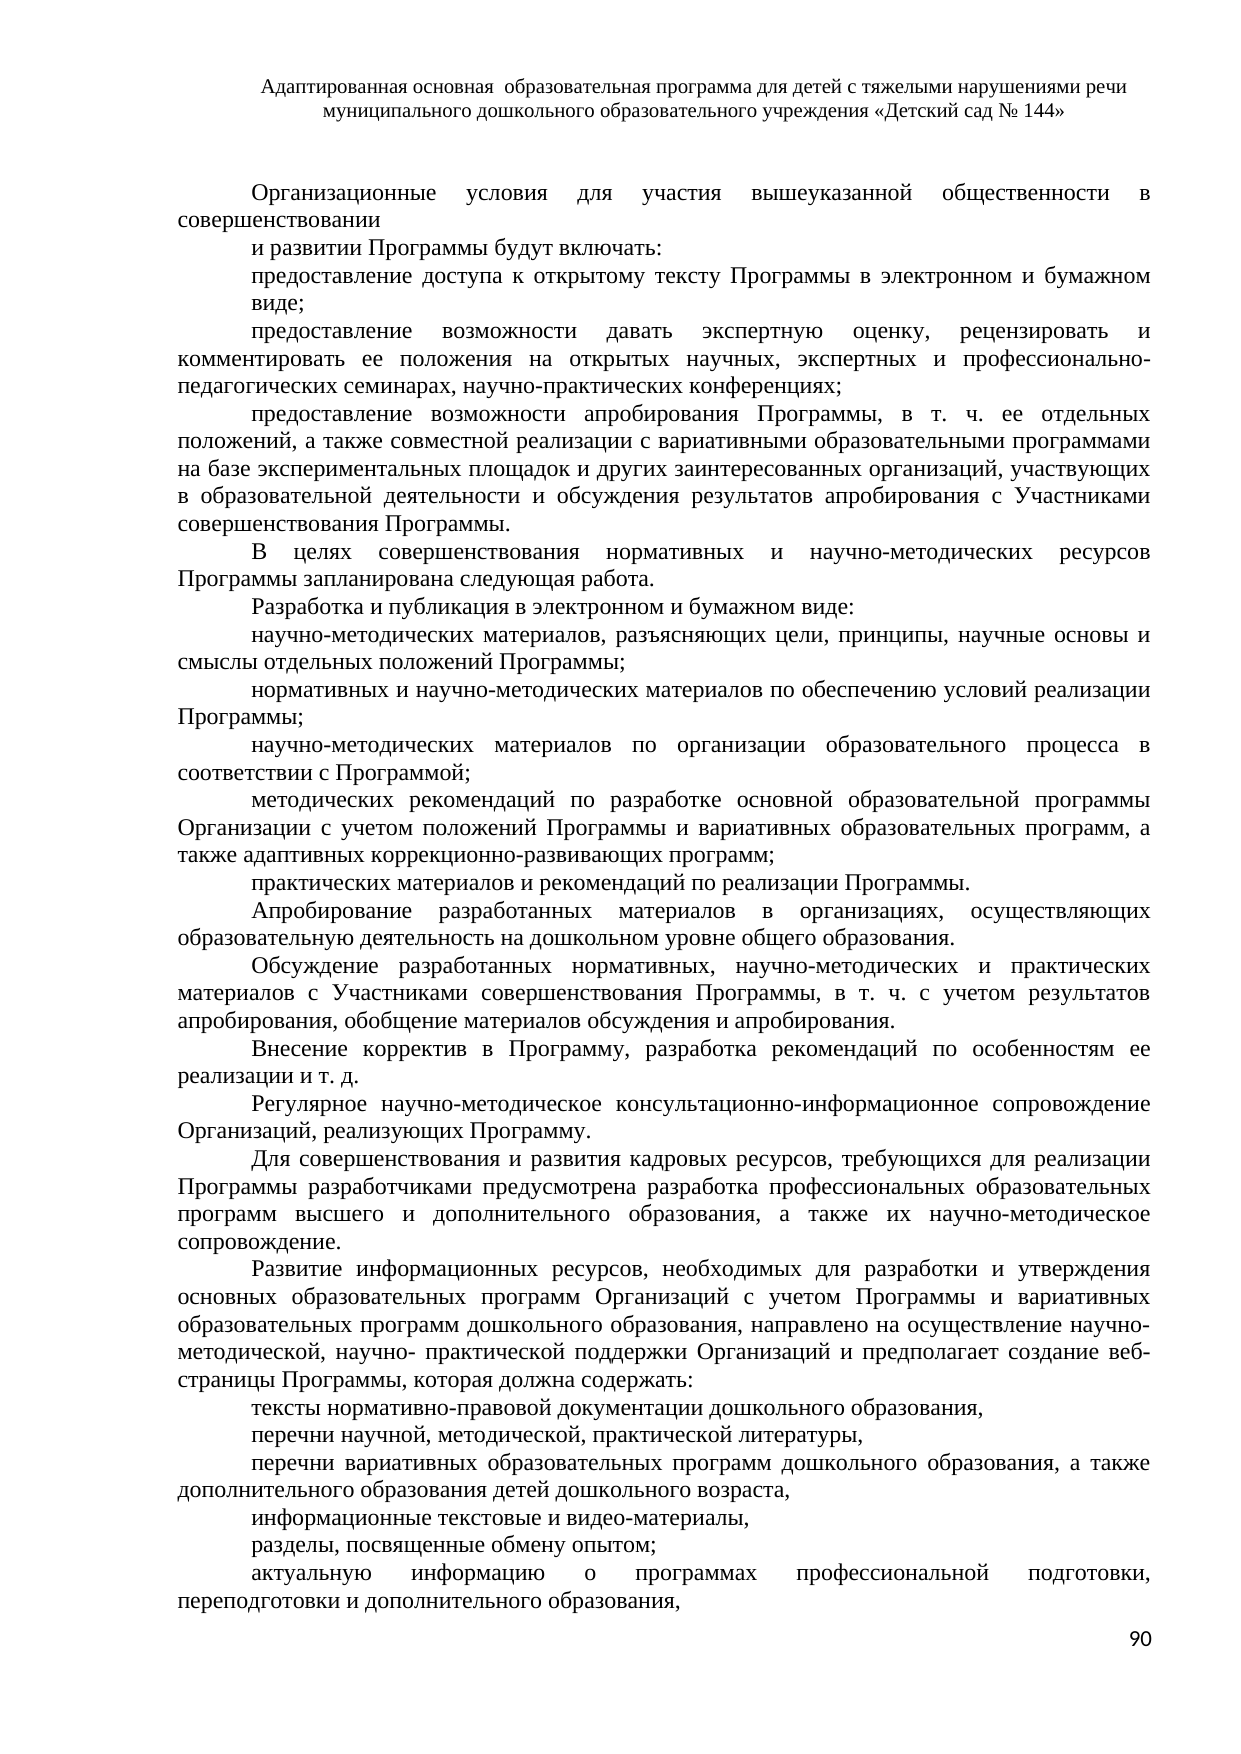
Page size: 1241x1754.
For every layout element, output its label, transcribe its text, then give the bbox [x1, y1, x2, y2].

text научно-методических материалов, разъясняющих цели, принципы, научные основы и смыслы отдельных положений Программы; [177, 619, 1152, 675]
text Регулярное научно-методическое консультационно-информационное сопровождение Организаций, реализующих Программу. [177, 1089, 1152, 1144]
text тексты нормативно-правовой документации дошкольного образования, [177, 1392, 1152, 1420]
text предоставление возможности давать экспертную оценку, рецензировать и комментировать ее положения на открытых научных, экспертных и профессионально- педагогических семинарах, научно-практических конференциях; [177, 316, 1152, 399]
text нормативных и научно-методических материалов по обеспечению условий реализации Программы; [177, 675, 1152, 730]
text В целях совершенствования нормативных и научно-методических ресурсов Программы запланирована следующая работа. [177, 537, 1152, 592]
text Внесение корректив в Программу, разработка рекомендаций по особенностям ее реализации и т. д. [177, 1034, 1152, 1089]
text научно-методических материалов по организации образовательного процесса в соответствии с Программой; [177, 730, 1152, 785]
text предоставление доступа к открытому тексту Программы в электронном и бумажном виде; [177, 261, 1152, 316]
text Развитие информационных ресурсов, необходимых для разработки и утверждения основных образовательных программ Организаций с учетом Программы и вариативных образовательных программ дошкольного образования, направлено на осуществление научно-методической, научно- практической поддержки Организаций и предполагает создание веб-страницы Программы, которая должна содержать: [177, 1254, 1152, 1392]
text перечни вариативных образовательных программ дошкольного образования, а также дополнительного образования детей дошкольного возраста, [177, 1448, 1152, 1503]
text Организационные условия для участия вышеуказанной общественности в совершенствовании [177, 178, 1152, 233]
text предоставление возможности апробирования Программы, в т. ч. ее отдельных положений, а также совместной реализации с вариативными образовательными программами на базе экспериментальных площадок и других заинтересованных организаций, участвующих в образовательной деятельности и обсуждения результатов апробирования с Участниками совершенствования Программы. [177, 399, 1152, 537]
text Обсуждение разработанных нормативных, научно-методических и практических материалов с Участниками совершенствования Программы, в т. ч. с учетом результатов апробирования, обобщение материалов обсуждения и апробирования. [177, 951, 1152, 1034]
text и развитии Программы будут включать: [177, 233, 1152, 261]
text методических рекомендаций по разработке основной образовательной программы Организации с учетом положений Программы и вариативных образовательных программ, а также адаптивных коррекционно-развивающих программ; [177, 785, 1152, 868]
text Разработка и публикация в электронном и бумажном виде: [177, 592, 1152, 619]
text перечни научной, методической, практической литературы, [177, 1420, 1152, 1448]
text Для совершенствования и развития кадровых ресурсов, требующихся для реализации Программы разработчиками предусмотрена разработка профессиональных образовательных программ высшего и дополнительного образования, а также их научно-методическое сопровождение. [177, 1144, 1152, 1254]
text актуальную информацию о программах профессиональной подготовки, переподготовки и дополнительного образования, [177, 1558, 1152, 1613]
text разделы, посвященные обмену опытом; [177, 1531, 1152, 1558]
text практических материалов и рекомендаций по реализации Программы. [177, 868, 1152, 896]
text информационные текстовые и видео-материалы, [177, 1503, 1152, 1531]
text Апробирование разработанных материалов в организациях, осуществляющих образовательную деятельность на дошкольном уровне общего образования. [177, 896, 1152, 951]
